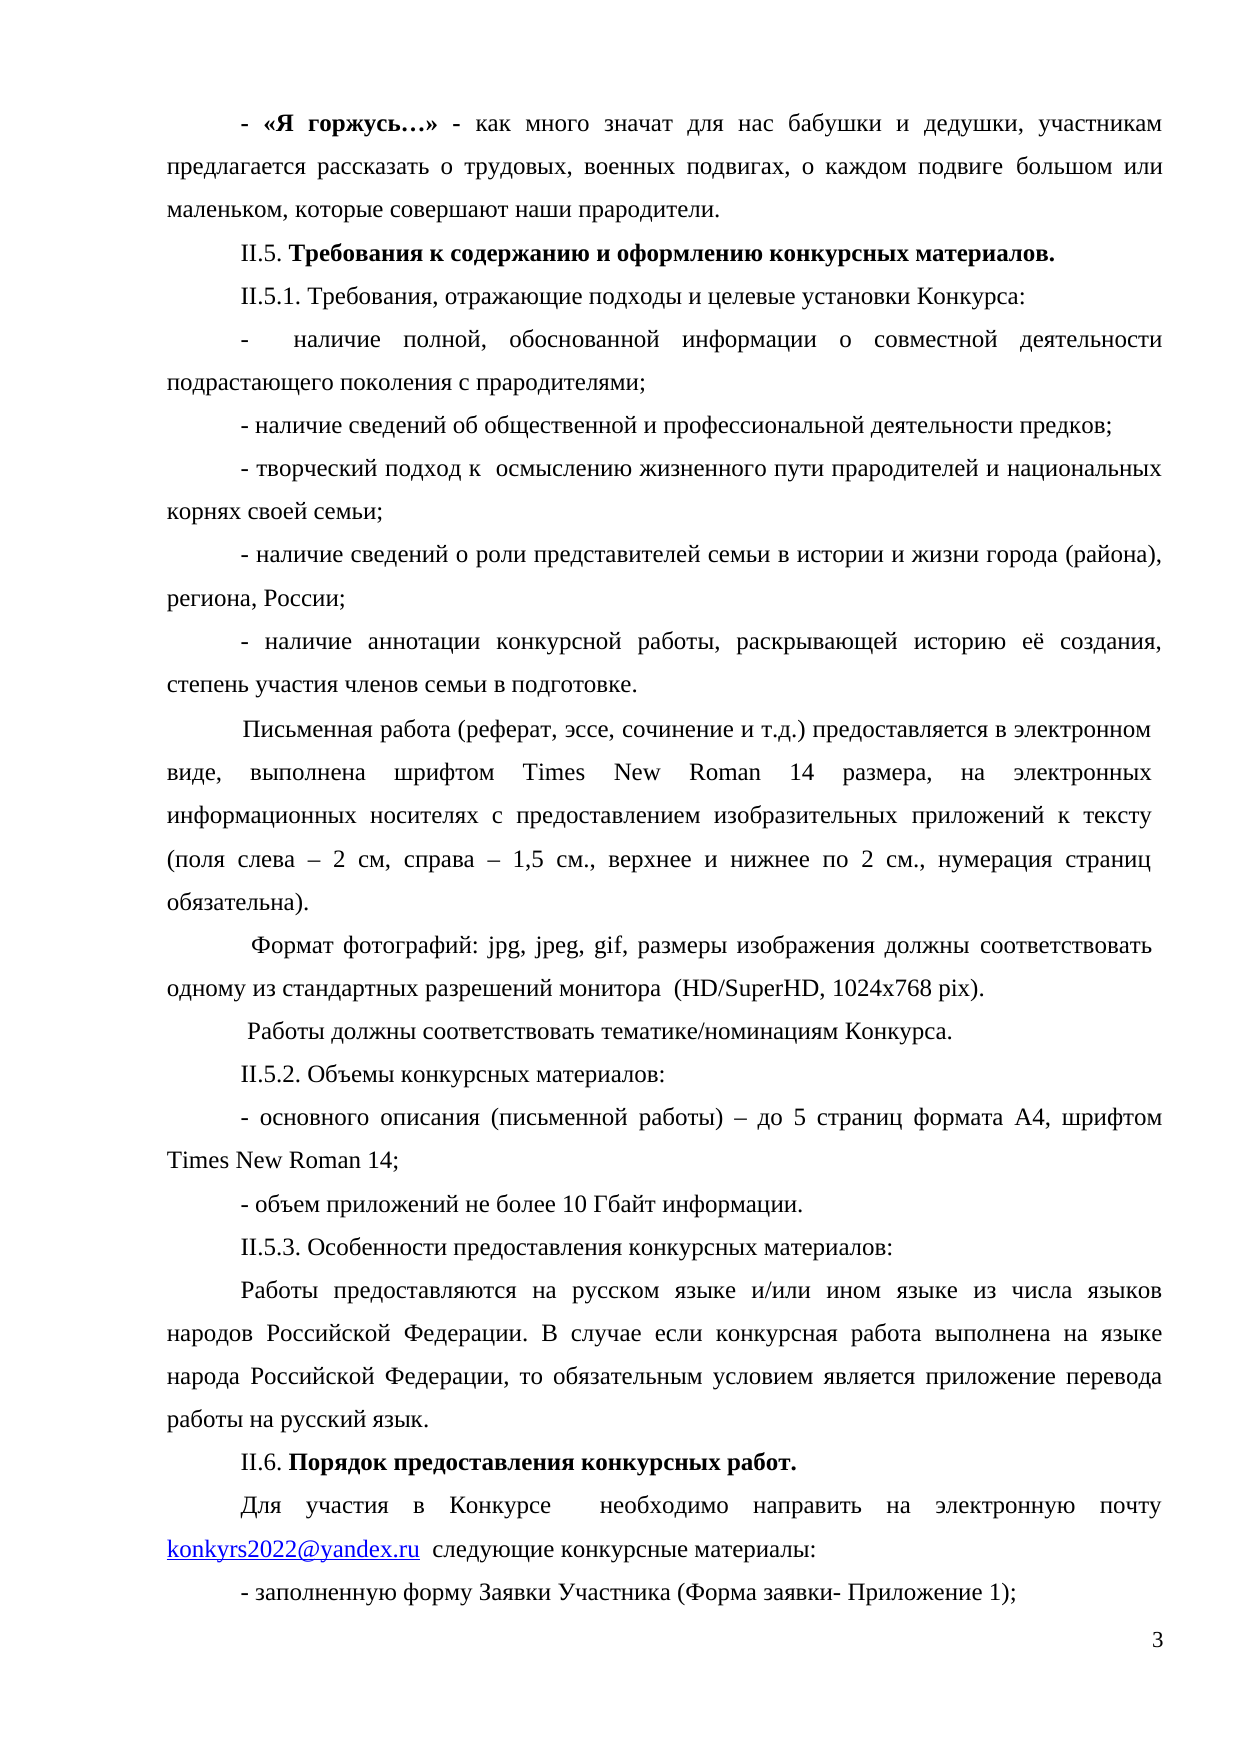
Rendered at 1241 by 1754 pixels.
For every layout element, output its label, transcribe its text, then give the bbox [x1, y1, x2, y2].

text - заполненную форму Заявки Участника (Форма заявки- Приложение 1); [167, 1577, 1163, 1606]
text II.6. Порядок предоставления конкурсных работ. [167, 1447, 1163, 1476]
text - наличие сведений об общественной и профессиональной деятельности предков; [167, 410, 1163, 439]
text - наличие аннотации конкурсной работы, раскрывающей историю её создания, степень участия членов семьи в подготовке. [167, 626, 1163, 698]
text - «Я горжусь…» - как много значат для нас бабушки и дедушки, участникам предлагается рассказать о трудовых, военных подвигах, о каждом подвиге большом или маленьком, которые совершают наши прародители. [167, 108, 1163, 223]
text - основного описания (письменной работы) – до 5 страниц формата А4, шрифтом Times New Roman 14; [167, 1102, 1163, 1174]
text Работы должны соответствовать тематике/номинациям Конкурса. [167, 1016, 1163, 1045]
text Формат фотографий: jpg, jpeg, gif, размеры изображения должны соответствовать одному из стандартных разрешений монитора (HD/SuperHD, 1024х768 pix). [167, 930, 1152, 1002]
text - объем приложений не более 10 Гбайт информации. [167, 1189, 1163, 1217]
text Письменная работа (реферат, эссе, сочинение и т.д.) предоставляется в электронном виде, выполнена шрифтом Times New Roman 14 размера, на электронных информационных носителях с предоставлением изобразительных приложений к тексту (поля слева – 2 см, справа – 1,5 см., верхнее и нижнее по 2 см., нумерация страниц обязательна). [167, 714, 1152, 916]
text II.5. Требования к содержанию и оформлению конкурсных материалов. [167, 238, 1163, 266]
text Для участия в Конкурсе необходимо направить на электронную почту konkyrs2022@yandex.ru следующие конкурсные материалы: [167, 1491, 1163, 1562]
text - наличие сведений о роли представителей семьи в истории и жизни города (района), региона, России; [167, 539, 1163, 611]
text II.5.2. Объемы конкурсных материалов: [167, 1059, 1163, 1088]
text II.5.1. Требования, отражающие подходы и целевые установки Конкурса: [167, 281, 1163, 309]
text - наличие полной, обоснованной информации о совместной деятельности подрастающего поколения с прародителями; [167, 324, 1163, 396]
text II.5.3. Особенности предоставления конкурсных материалов: [167, 1232, 1163, 1261]
text Работы предоставляются на русском языке и/или ином языке из числа языков народов Российской Федерации. В случае если конкурсная работа выполнена на языке народа Российской Федерации, то обязательным условием является приложение перевода работы на русский язык. [167, 1275, 1163, 1433]
text - творческий подход к осмыслению жизненного пути прародителей и национальных корнях своей семьи; [167, 453, 1163, 525]
